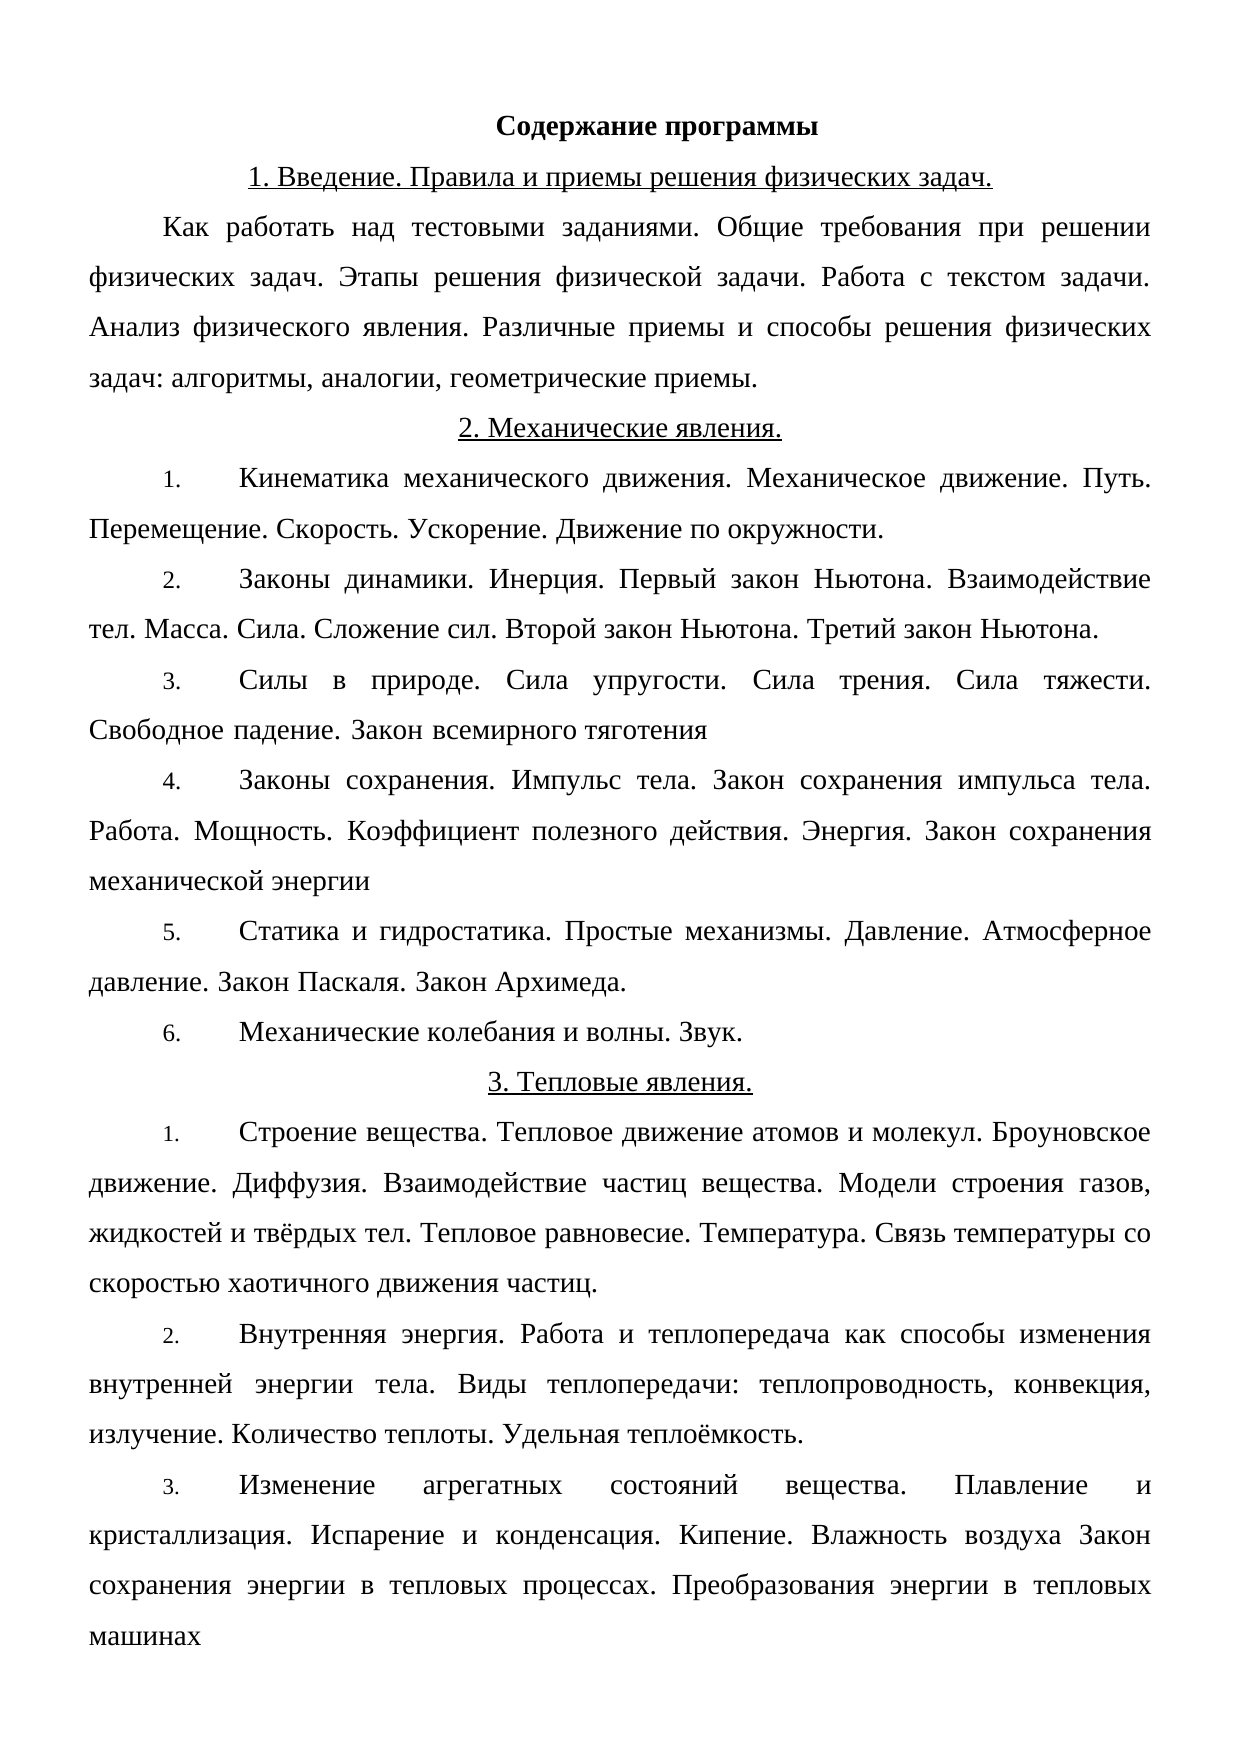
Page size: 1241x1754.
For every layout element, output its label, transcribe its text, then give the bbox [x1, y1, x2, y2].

list Механические колебания и волны. Звук. [89, 1014, 1151, 1047]
list Внутренняя энергия. Работа и теплопередача как способы изменения внутренней энергии тела. Виды теплопередачи: теплопроводность, конвекция, излучение. Количество теплоты. Удельная теплоёмкость. [89, 1316, 1151, 1450]
list Силы в природе. Сила упругости. Сила трения. Сила тяжести. Свободное падение. Закон всемирного тяготения [89, 662, 1151, 746]
list 2. Механические явления. [89, 410, 1151, 444]
list Статика и гидростатика. Простые механизмы. Давление. Атмосферное давление. Закон Паскаля. Закон Архимеда. [89, 913, 1151, 997]
list Строение вещества. Тепловое движение атомов и молекул. Броуновское движение. Диффузия. Взаимодействие частиц вещества. Модели строения газов, жидкостей и твёрдых тел. Тепловое равновесие. Температура. Связь температуры со скоростью хаотичного движения частиц. [89, 1114, 1151, 1299]
subtitle Содержание программы [89, 108, 1151, 142]
list 1. Введение. Правила и приемы решения физических задач. [89, 159, 1151, 192]
text Как работать над тестовыми заданиями. Общие требования при решении физических задач. Этапы решения физической задачи. Работа с текстом задачи. Анализ физического явления. Различные приемы и способы решения физических задач: алгоритмы, аналогии, геометрические приемы. [89, 209, 1151, 393]
list Законы сохранения. Импульс тела. Закон сохранения импульса тела. Работа. Мощность. Коэффициент полезного действия. Энергия. Закон сохранения механической энергии [89, 762, 1151, 897]
list Кинематика механического движения. Механическое движение. Путь. Перемещение. Скорость. Ускорение. Движение по окружности. [89, 461, 1151, 544]
list Законы динамики. Инерция. Первый закон Ньютона. Взаимодействие тел. Масса. Сила. Сложение сил. Второй закон Ньютона. Третий закон Ньютона. [89, 561, 1151, 645]
text 3. Тепловые явления. [89, 1064, 1151, 1098]
list Изменение агрегатных состояний вещества. Плавление и кристаллизация. Испарение и конденсация. Кипение. Влажность воздуха Закон сохранения энергии в тепловых процессах. Преобразования энергии в тепловых машинах [89, 1467, 1151, 1651]
